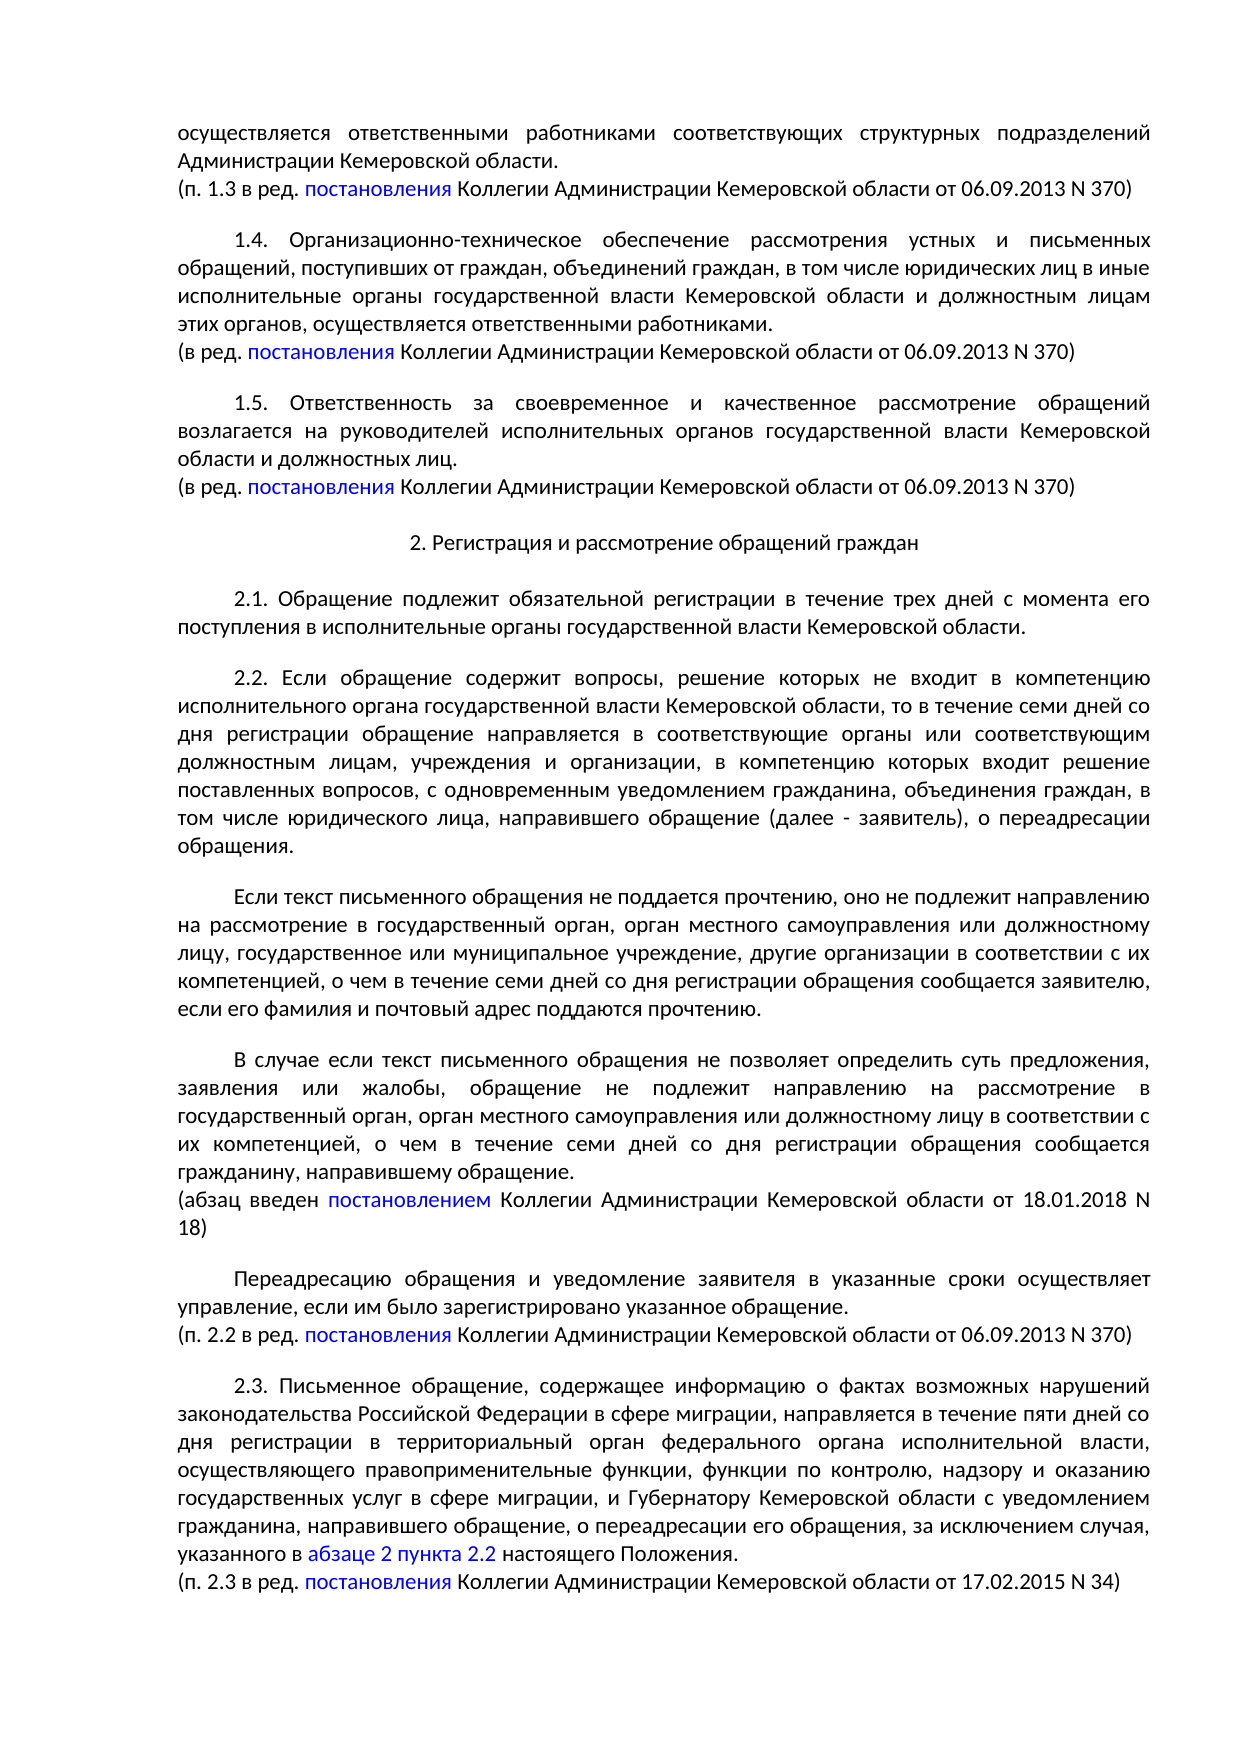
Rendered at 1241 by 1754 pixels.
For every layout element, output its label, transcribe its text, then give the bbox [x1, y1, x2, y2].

text В случае если текст письменного обращения не позволяет определить суть предложения, заявления или жалобы, обращение не подлежит направлению на рассмотрение в государственный орган, орган местного самоуправления или должностному лицу в соответствии с их компетенцией, о чем в течение семи дней со дня регистрации обращения сообщается гражданину, направившему обращение. [177, 1045, 1152, 1185]
text (п. 1.3 в ред. постановления Коллегии Администрации Кемеровской области от 06.09.2013 N 370) [177, 174, 1152, 202]
text (п. 2.2 в ред. постановления Коллегии Администрации Кемеровской области от 06.09.2013 N 370) [177, 1320, 1152, 1348]
text (в ред. постановления Коллегии Администрации Кемеровской области от 06.09.2013 N 370) [177, 337, 1152, 365]
text 1.5. Ответственность за своевременное и качественное рассмотрение обращений возлагается на руководителей исполнительных органов государственной власти Кемеровской области и должностных лиц. [177, 388, 1152, 472]
text Если текст письменного обращения не поддается прочтению, оно не подлежит направлению на рассмотрение в государственный орган, орган местного самоуправления или должностному лицу, государственное или муниципальное учреждение, другие организации в соответствии с их компетенцией, о чем в течение семи дней со дня регистрации обращения сообщается заявителю, если его фамилия и почтовый адрес поддаются прочтению. [177, 882, 1152, 1022]
text (абзац введен постановлением Коллегии Администрации Кемеровской области от 18.01.2018 N 18) [177, 1185, 1152, 1241]
text 1.4. Организационно-техническое обеспечение рассмотрения устных и письменных обращений, поступивших от граждан, объединений граждан, в том числе юридических лиц в иные исполнительные органы государственной власти Кемеровской области и должностным лицам этих органов, осуществляется ответственными работниками. [177, 225, 1152, 337]
text 2.2. Если обращение содержит вопросы, решение которых не входит в компетенцию исполнительного органа государственной власти Кемеровской области, то в течение семи дней со дня регистрации обращение направляется в соответствующие органы или соответствующим должностным лицам, учреждения и организации, в компетенцию которых входит решение поставленных вопросов, с одновременным уведомлением гражданина, объединения граждан, в том числе юридического лица, направившего обращение (далее - заявитель), о переадресации обращения. [177, 663, 1152, 859]
text Переадресацию обращения и уведомление заявителя в указанные сроки осуществляет управление, если им было зарегистрировано указанное обращение. [177, 1264, 1152, 1320]
text 2.1. Обращение подлежит обязательной регистрации в течение трех дней с момента его поступления в исполнительные органы государственной власти Кемеровской области. [177, 584, 1152, 640]
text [177, 118, 1152, 174]
text (п. 2.3 в ред. постановления Коллегии Администрации Кемеровской области от 17.02.2015 N 34) [177, 1567, 1152, 1596]
text 2. Регистрация и рассмотрение обращений граждан [177, 528, 1152, 556]
text (в ред. постановления Коллегии Администрации Кемеровской области от 06.09.2013 N 370) [177, 472, 1152, 500]
text 2.3. Письменное обращение, содержащее информацию о фактах возможных нарушений законодательства Российской Федерации в сфере миграции, направляется в течение пяти дней со дня регистрации в территориальный орган федерального органа исполнительной власти, осуществляющего правоприменительные функции, функции по контролю, надзору и оказанию государственных услуг в сфере миграции, и Губернатору Кемеровской области с уведомлением гражданина, направившего обращение, о переадресации его обращения, за исключением случая, указанного в абзаце 2 пункта 2.2 настоящего Положения. [177, 1371, 1152, 1567]
